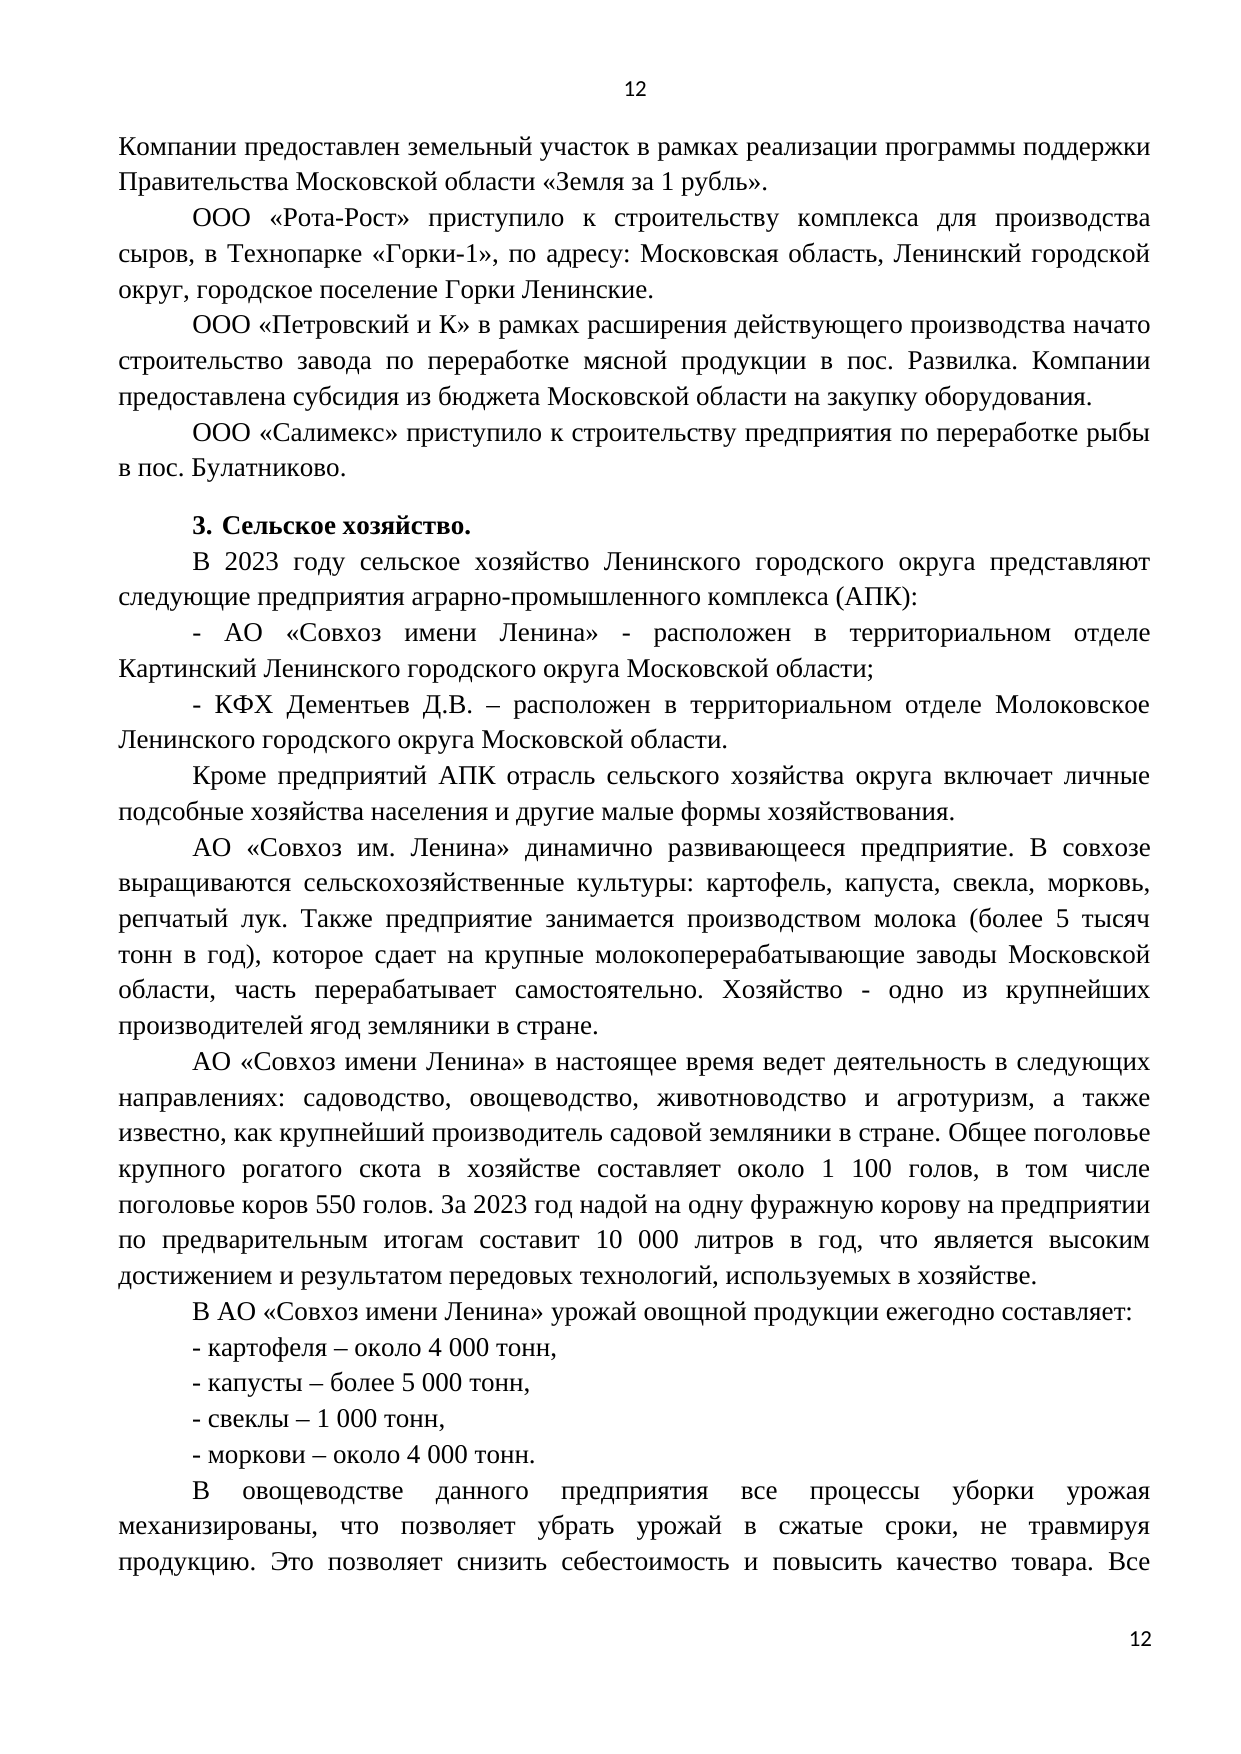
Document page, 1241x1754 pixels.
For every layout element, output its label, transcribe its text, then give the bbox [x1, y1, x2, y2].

list - АО «Совхоз имени Ленина» - расположен в территориальном отделе Картинский Ленинского городского округа Московской области; [118, 616, 1152, 683]
text - картофеля – около 4 000 тонн, [118, 1331, 1152, 1362]
list Кроме предприятий АПК отрасль сельского хозяйства округа включает личные подсобные хозяйства населения и другие малые формы хозяйствования. [118, 759, 1152, 826]
list Сельское хозяйство. [118, 509, 1152, 540]
list ООО «Салимекс» приступило к строительству предприятия по переработке рыбы в пос. Булатниково. [118, 416, 1152, 482]
text АО «Совхоз имени Ленина» в настоящее время ведет деятельность в следующих направлениях: садоводство, овощеводство, животноводство и агротуризм, а также известно, как крупнейший производитель садовой земляники в стране. Общее поголовье крупного рогатого скота в хозяйстве составляет около 1 100 голов, в том числе поголовье коров 550 голов. За 2023 год надой на одну фуражную корову на предприятии по предварительным итогам составит 10 000 литров в год, что является высоким достижением и результатом передовых технологий, используемых в хозяйстве. [118, 1045, 1152, 1291]
text - капусты – более 5 000 тонн, [118, 1367, 1152, 1398]
text - свеклы – 1 000 тонн, [118, 1402, 1152, 1433]
text - моркови – около 4 000 тонн. [118, 1438, 1152, 1469]
text ООО «Рота-Рост» приступило к строительству комплекса для производства сыров, в Технопарке «Горки-1», по адресу: Московская область, Ленинский городской округ, городское поселение Горки Ленинские. [118, 201, 1152, 304]
text В АО «Совхоз имени Ленина» урожай овощной продукции ежегодно составляет: [118, 1295, 1152, 1326]
list В 2023 году сельское хозяйство Ленинского городского округа представляют следующие предприятия аграрно-промышленного комплекса (АПК): [118, 545, 1152, 612]
list - КФХ Дементьев Д.В. – расположен в территориальном отделе Молоковское Ленинского городского округа Московской области. [118, 688, 1152, 754]
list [118, 130, 1152, 197]
list ООО «Петровский и К» в рамках расширения действующего производства начато строительство завода по переработке мясной продукции в пос. Развилка. Компании предоставлена субсидия из бюджета Московской области на закупку оборудования. [118, 308, 1152, 411]
list АО «Совхоз им. Ленина» динамично развивающееся предприятие. В совхозе выращиваются сельскохозяйственные культуры: картофель, капуста, свекла, морковь, репчатый лук. Также предприятие занимается производством молока (более 5 тысяч тонн в год), которое сдает на крупные молокоперерабатывающие заводы Московской области, часть перерабатывает самостоятельно. Хозяйство - одно из крупнейших производителей ягод земляники в стране. [118, 831, 1152, 1040]
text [118, 1474, 1152, 1576]
